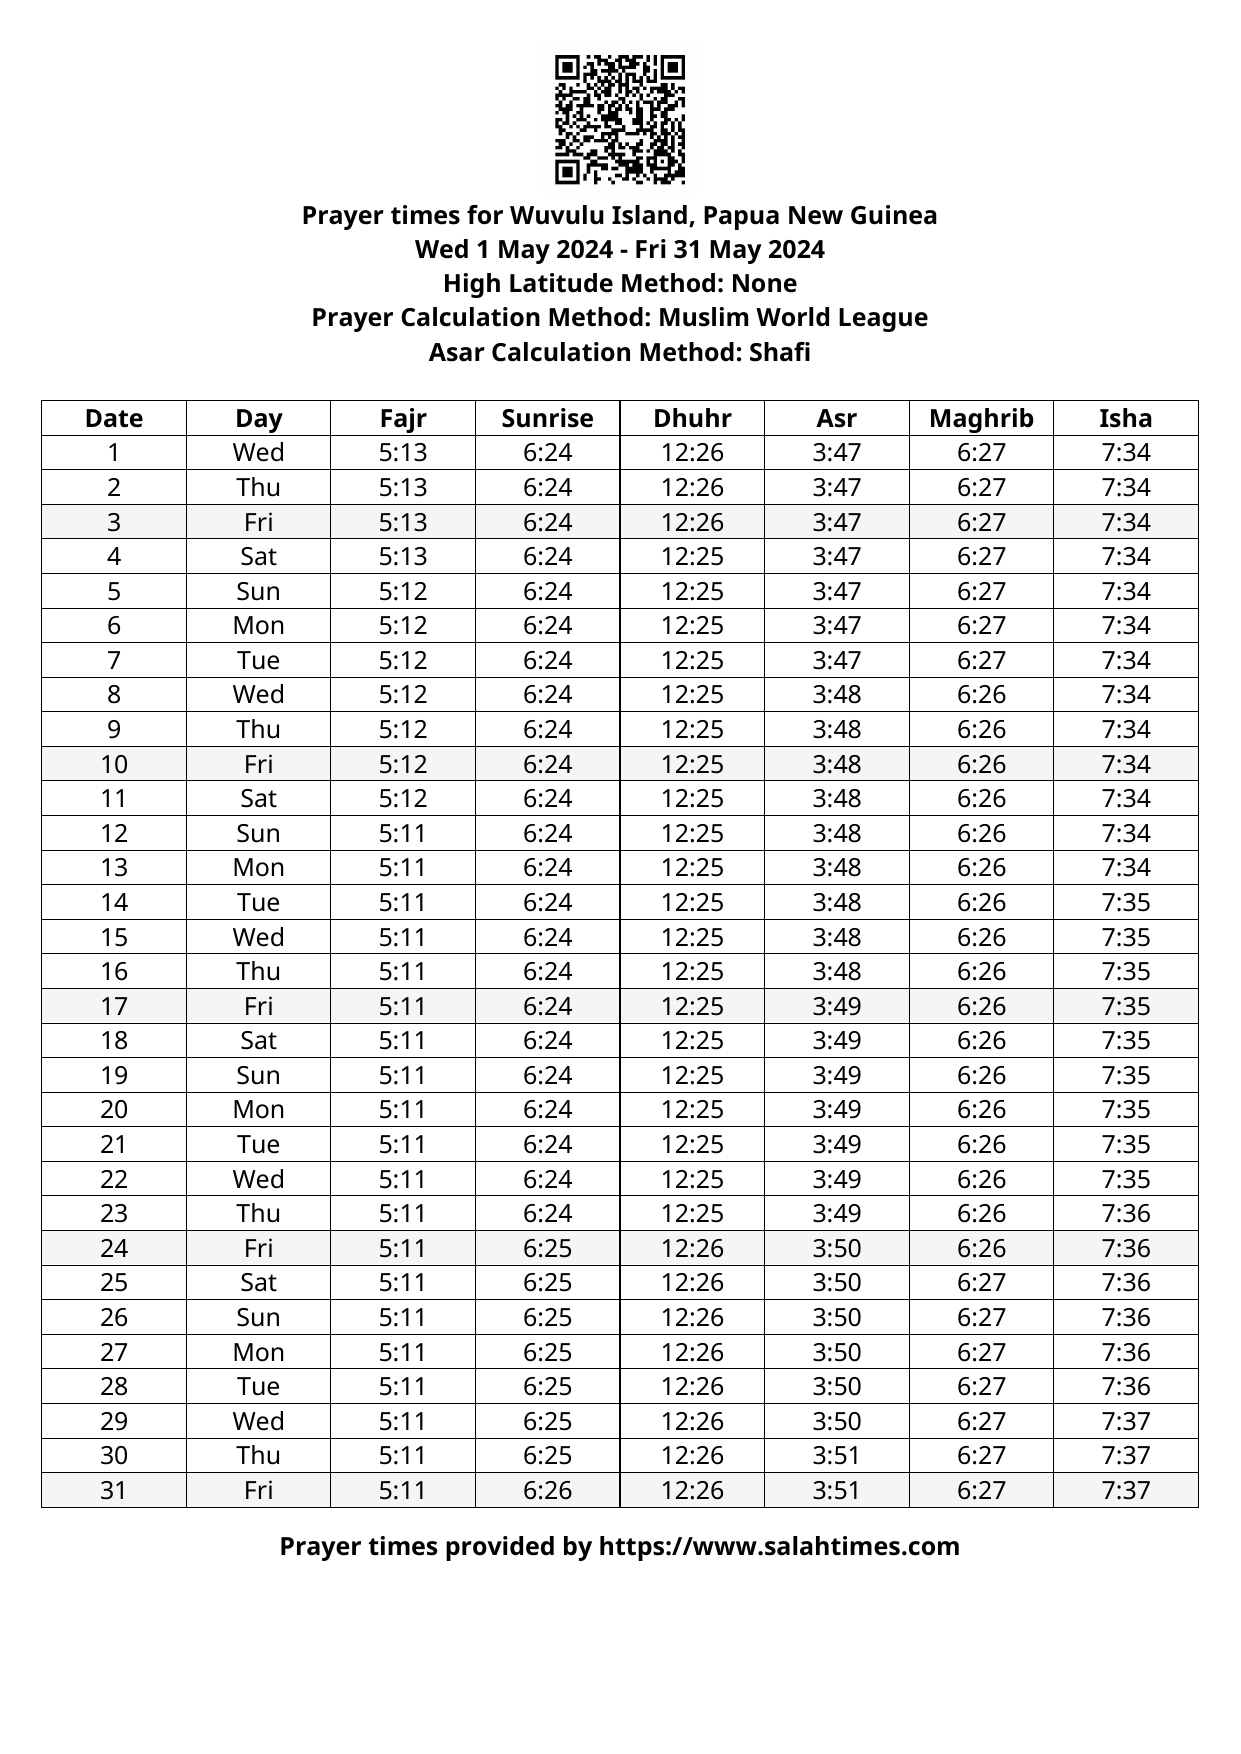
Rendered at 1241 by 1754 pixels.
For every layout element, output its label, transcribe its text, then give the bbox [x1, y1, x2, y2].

table_cell 5:12 [331, 678, 475, 711]
table_header Asr [765, 401, 909, 434]
table_cell 12:26 [621, 1439, 764, 1472]
table_cell 12:25 [621, 851, 764, 884]
table_cell 3:47 [765, 643, 909, 677]
table_cell Thu [187, 470, 330, 504]
table_cell 5:11 [331, 1024, 475, 1057]
table_cell Wed [187, 678, 330, 711]
table_cell 3:51 [765, 1439, 909, 1472]
table_cell Fri [187, 505, 330, 538]
table_cell 7:35 [1054, 885, 1198, 919]
table_header Sunrise [476, 401, 619, 434]
table_cell 6:24 [476, 1093, 619, 1126]
table_cell 7:34 [1054, 712, 1198, 746]
table_cell 5:12 [331, 574, 475, 607]
table_cell Thu [187, 1439, 330, 1472]
table_cell 12 [42, 816, 186, 849]
table_cell Wed [187, 436, 330, 469]
table_header Isha [1054, 401, 1198, 434]
table_cell 30 [42, 1439, 186, 1472]
table_cell 3:50 [765, 1404, 909, 1437]
table_cell Sat [187, 539, 330, 573]
table_cell 12:26 [621, 1231, 764, 1264]
table_cell 6:24 [476, 851, 619, 884]
table_cell 7:36 [1054, 1369, 1198, 1403]
table_cell 3:50 [765, 1300, 909, 1334]
table_cell 6:24 [476, 1058, 619, 1092]
text Prayer times provided by https://www.salahtimes.com [42, 1528, 1198, 1563]
table_cell 31 [42, 1473, 186, 1507]
table_cell 6:26 [910, 1058, 1053, 1092]
table_cell 6:26 [910, 747, 1053, 780]
table_cell 3:49 [765, 1024, 909, 1057]
table_cell 6:27 [910, 609, 1053, 642]
table_cell 3:47 [765, 436, 909, 469]
table_cell 6:27 [910, 1404, 1053, 1437]
table_cell 12:25 [621, 781, 764, 815]
table_cell 5:11 [331, 1127, 475, 1161]
table_cell 15 [42, 920, 186, 953]
table_cell 6:24 [476, 1024, 619, 1057]
table_cell 6:24 [476, 954, 619, 988]
table_cell 7:35 [1054, 954, 1198, 988]
table_cell 6:27 [910, 1335, 1053, 1368]
table_header Maghrib [910, 401, 1053, 434]
table_cell 5:11 [331, 885, 475, 919]
table_cell 4 [42, 539, 186, 573]
table_cell Thu [187, 712, 330, 746]
table_cell 5:12 [331, 781, 475, 815]
table_cell 3:51 [765, 1473, 909, 1507]
table_cell 3:48 [765, 678, 909, 711]
table_cell 6:24 [476, 1162, 619, 1195]
table_cell 6:26 [910, 712, 1053, 746]
table_cell Wed [187, 1404, 330, 1437]
table_cell 6:26 [910, 1196, 1053, 1230]
table_cell 6:25 [476, 1231, 619, 1264]
table_cell 12:26 [621, 1266, 764, 1299]
table_cell 5:11 [331, 1196, 475, 1230]
table_cell 12:26 [621, 1404, 764, 1437]
table_cell 6:26 [910, 1231, 1053, 1264]
table_cell 21 [42, 1127, 186, 1161]
table_cell Sun [187, 574, 330, 607]
table_cell 6:27 [910, 1439, 1053, 1472]
table_cell 7:34 [1054, 609, 1198, 642]
table_cell 7:34 [1054, 781, 1198, 815]
table_cell 5:13 [331, 539, 475, 573]
table_cell 3:49 [765, 1058, 909, 1092]
table_cell Mon [187, 1335, 330, 1368]
table_cell Thu [187, 1196, 330, 1230]
table_cell 9 [42, 712, 186, 746]
table_cell Fri [187, 747, 330, 780]
table_cell 5 [42, 574, 186, 607]
table_cell 7:36 [1054, 1300, 1198, 1334]
table_cell Sun [187, 1058, 330, 1092]
table_cell 12:25 [621, 954, 764, 988]
table_cell 12:25 [621, 574, 764, 607]
table_cell Tue [187, 1127, 330, 1161]
table_header Day [187, 401, 330, 434]
table_cell 6:24 [476, 1196, 619, 1230]
table_cell 5:12 [331, 643, 475, 677]
table_cell 18 [42, 1024, 186, 1057]
table_cell 8 [42, 678, 186, 711]
table_cell Fri [187, 1473, 330, 1507]
table_cell 7:34 [1054, 643, 1198, 677]
table_cell 12:26 [621, 1300, 764, 1334]
table_cell 25 [42, 1266, 186, 1299]
table_cell 7:35 [1054, 989, 1198, 1022]
table_cell 19 [42, 1058, 186, 1092]
table_cell 23 [42, 1196, 186, 1230]
table_cell 5:11 [331, 1439, 475, 1472]
table_cell 1 [42, 436, 186, 469]
table_cell 12:25 [621, 747, 764, 780]
table_cell 7:37 [1054, 1473, 1198, 1507]
table_cell 3:47 [765, 470, 909, 504]
table_cell 12:25 [621, 816, 764, 849]
table_cell 12:26 [621, 1473, 764, 1507]
table_cell 3 [42, 505, 186, 538]
table_cell 6:24 [476, 920, 619, 953]
table_cell 6:25 [476, 1404, 619, 1437]
table_cell 3:48 [765, 781, 909, 815]
table_cell 6:24 [476, 781, 619, 815]
table_header Fajr [331, 401, 475, 434]
table_cell 7:35 [1054, 1058, 1198, 1092]
table_cell 3:48 [765, 816, 909, 849]
table_cell Sun [187, 1300, 330, 1334]
table_cell 6:26 [910, 1162, 1053, 1195]
table_cell 2 [42, 470, 186, 504]
table_cell 12:25 [621, 1093, 764, 1126]
table_cell 7:34 [1054, 747, 1198, 780]
table_cell 6:27 [910, 436, 1053, 469]
table_cell 6:26 [910, 989, 1053, 1022]
table_cell 6:27 [910, 505, 1053, 538]
table_cell 7:35 [1054, 1162, 1198, 1195]
table_header Date [42, 401, 186, 434]
table_cell 7 [42, 643, 186, 677]
table_cell 6:25 [476, 1335, 619, 1368]
table_cell Wed [187, 920, 330, 953]
table_cell 6:24 [476, 609, 619, 642]
table_cell 7:36 [1054, 1196, 1198, 1230]
table_cell 3:49 [765, 1093, 909, 1126]
table_cell Sun [187, 816, 330, 849]
table_cell 11 [42, 781, 186, 815]
table_cell 5:11 [331, 1369, 475, 1403]
table_cell 6:24 [476, 816, 619, 849]
table_cell 12:25 [621, 989, 764, 1022]
table_cell 12:25 [621, 609, 764, 642]
text Prayer Calculation Method: Muslim World League [42, 300, 1198, 334]
table_cell 6:27 [910, 1473, 1053, 1507]
table_cell 5:11 [331, 920, 475, 953]
table_cell 12:25 [621, 885, 764, 919]
table_cell 12:25 [621, 1024, 764, 1057]
table_cell 5:12 [331, 747, 475, 780]
text Wed 1 May 2024 - Fri 31 May 2024 [42, 232, 1198, 266]
table_cell 12:25 [621, 920, 764, 953]
table_cell Wed [187, 1162, 330, 1195]
text Prayer times for Wuvulu Island, Papua New Guinea [42, 198, 1198, 232]
table_cell 6:26 [910, 816, 1053, 849]
table_cell 7:36 [1054, 1335, 1198, 1368]
table_cell Fri [187, 1231, 330, 1264]
table_cell 29 [42, 1404, 186, 1437]
table_cell 6:26 [910, 851, 1053, 884]
table_cell 7:37 [1054, 1404, 1198, 1437]
table_cell 24 [42, 1231, 186, 1264]
table_cell 6:25 [476, 1369, 619, 1403]
table_cell 7:35 [1054, 920, 1198, 953]
table_cell 6:26 [476, 1473, 619, 1507]
table_cell 3:50 [765, 1369, 909, 1403]
table_cell 6:24 [476, 539, 619, 573]
table_cell 16 [42, 954, 186, 988]
table_cell 6:24 [476, 574, 619, 607]
text Asar Calculation Method: Shafi [42, 334, 1198, 368]
text High Latitude Method: None [42, 266, 1198, 300]
table_cell 6:27 [910, 643, 1053, 677]
table_cell 6:24 [476, 678, 619, 711]
table_cell 6:24 [476, 747, 619, 780]
table_cell 12:26 [621, 1335, 764, 1368]
table_cell 12:25 [621, 712, 764, 746]
table_cell Sat [187, 1024, 330, 1057]
table_cell Tue [187, 885, 330, 919]
table_cell 3:50 [765, 1266, 909, 1299]
table_cell 3:47 [765, 505, 909, 538]
table_cell 7:34 [1054, 678, 1198, 711]
table_cell Mon [187, 1093, 330, 1126]
table_cell 3:48 [765, 851, 909, 884]
table_cell 6:26 [910, 1024, 1053, 1057]
table_cell 27 [42, 1335, 186, 1368]
table_cell 6:27 [910, 1300, 1053, 1334]
table_cell 12:25 [621, 1127, 764, 1161]
table_cell 5:13 [331, 505, 475, 538]
table_cell 7:34 [1054, 574, 1198, 607]
table_cell 7:34 [1054, 539, 1198, 573]
table_cell 6:24 [476, 505, 619, 538]
table_cell 12:25 [621, 1058, 764, 1092]
table_cell 5:11 [331, 954, 475, 988]
table_cell 3:47 [765, 539, 909, 573]
table_header Dhuhr [621, 401, 764, 434]
table_cell 5:12 [331, 609, 475, 642]
table_cell 3:48 [765, 920, 909, 953]
table_cell 3:49 [765, 1127, 909, 1161]
table_cell 6:24 [476, 1127, 619, 1161]
table_cell 7:35 [1054, 1024, 1198, 1057]
table_cell 6:26 [910, 1127, 1053, 1161]
table_cell Fri [187, 989, 330, 1022]
table_cell 7:34 [1054, 851, 1198, 884]
table_cell 12:25 [621, 1162, 764, 1195]
table_cell 12:25 [621, 678, 764, 711]
table_cell 6:24 [476, 470, 619, 504]
table_cell 12:26 [621, 436, 764, 469]
table_cell 14 [42, 885, 186, 919]
table_cell 28 [42, 1369, 186, 1403]
table_cell 6:25 [476, 1266, 619, 1299]
table_cell 5:11 [331, 1335, 475, 1368]
table_cell 7:34 [1054, 816, 1198, 849]
table_cell 3:49 [765, 1196, 909, 1230]
table_cell 6:24 [476, 885, 619, 919]
table_cell 3:48 [765, 712, 909, 746]
table_cell 12:25 [621, 1196, 764, 1230]
table_cell 7:35 [1054, 1093, 1198, 1126]
table_cell 5:11 [331, 1473, 475, 1507]
table_cell 6:26 [910, 920, 1053, 953]
table_cell 6:27 [910, 1369, 1053, 1403]
table_cell 20 [42, 1093, 186, 1126]
table_cell 6:24 [476, 643, 619, 677]
table_cell Tue [187, 643, 330, 677]
table_cell 26 [42, 1300, 186, 1334]
table_cell 6:25 [476, 1300, 619, 1334]
table_cell 5:11 [331, 851, 475, 884]
table_cell 5:11 [331, 816, 475, 849]
table_cell 7:35 [1054, 1127, 1198, 1161]
table_cell 3:49 [765, 1162, 909, 1195]
table_cell 3:48 [765, 954, 909, 988]
table_cell 12:26 [621, 1369, 764, 1403]
table_cell 6:26 [910, 1093, 1053, 1126]
table_cell 5:11 [331, 989, 475, 1022]
table_cell 5:11 [331, 1404, 475, 1437]
table_cell Sat [187, 781, 330, 815]
table_cell 6:27 [910, 539, 1053, 573]
table_cell 17 [42, 989, 186, 1022]
table_cell 6:24 [476, 436, 619, 469]
table_cell 6:27 [910, 574, 1053, 607]
table_cell 5:11 [331, 1162, 475, 1195]
table_cell 10 [42, 747, 186, 780]
table_cell 6:27 [910, 1266, 1053, 1299]
table_cell 5:11 [331, 1300, 475, 1334]
table_cell Mon [187, 851, 330, 884]
picture [542, 41, 699, 198]
table_cell Mon [187, 609, 330, 642]
table_cell 13 [42, 851, 186, 884]
table_cell 6:24 [476, 989, 619, 1022]
table_cell 3:47 [765, 609, 909, 642]
table_cell 6 [42, 609, 186, 642]
table_cell 3:49 [765, 989, 909, 1022]
table_cell 5:11 [331, 1093, 475, 1126]
table_cell Tue [187, 1369, 330, 1403]
table_cell 6:26 [910, 678, 1053, 711]
table_cell 5:11 [331, 1266, 475, 1299]
table_cell 6:26 [910, 954, 1053, 988]
table_cell 12:25 [621, 643, 764, 677]
table_cell 12:26 [621, 505, 764, 538]
table_cell 5:13 [331, 470, 475, 504]
table_cell 7:34 [1054, 470, 1198, 504]
table_cell 7:36 [1054, 1231, 1198, 1264]
table_cell 7:36 [1054, 1266, 1198, 1299]
table_cell 6:24 [476, 712, 619, 746]
table_cell 5:11 [331, 1058, 475, 1092]
table_cell 22 [42, 1162, 186, 1195]
table_cell 12:26 [621, 470, 764, 504]
table_cell 7:34 [1054, 505, 1198, 538]
table_cell 6:25 [476, 1439, 619, 1472]
table_cell 3:48 [765, 747, 909, 780]
table_cell 5:12 [331, 712, 475, 746]
table_cell 3:50 [765, 1335, 909, 1368]
table_cell 6:27 [910, 470, 1053, 504]
table_cell Sat [187, 1266, 330, 1299]
table_cell Thu [187, 954, 330, 988]
table_cell 3:50 [765, 1231, 909, 1264]
table_cell 6:26 [910, 781, 1053, 815]
table_cell 5:13 [331, 436, 475, 469]
table_cell 3:48 [765, 885, 909, 919]
table_cell 3:47 [765, 574, 909, 607]
table_cell 6:26 [910, 885, 1053, 919]
table_cell 7:34 [1054, 436, 1198, 469]
table_cell 12:25 [621, 539, 764, 573]
table_cell 7:37 [1054, 1439, 1198, 1472]
table_cell 5:11 [331, 1231, 475, 1264]
